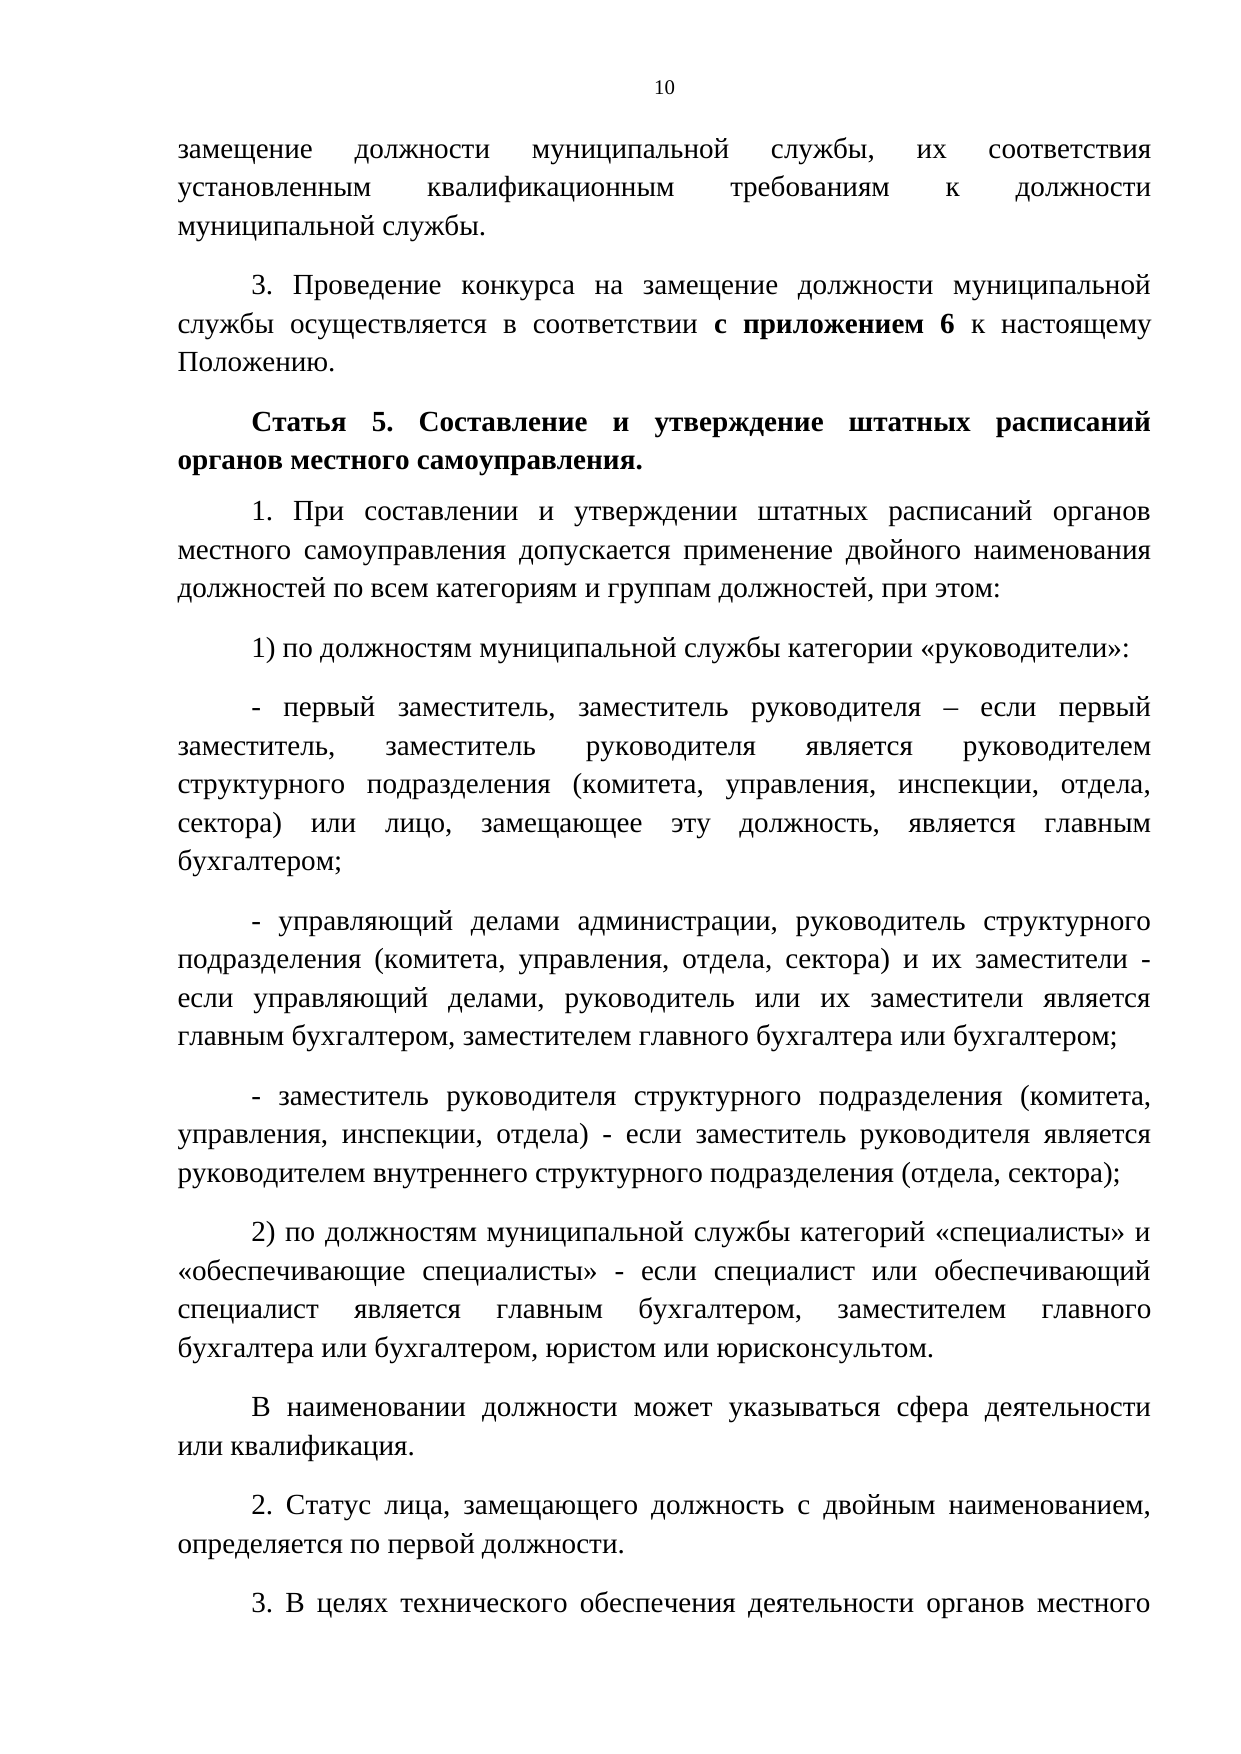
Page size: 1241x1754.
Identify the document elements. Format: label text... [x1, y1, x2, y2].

text 2) по должностям муниципальной службы категорий «специалисты» и «обеспечивающие специалисты» - если специалист или обеспечивающий специалист является главным бухгалтером, заместителем главного бухгалтера или бухгалтером, юристом или юрисконсультом. [177, 1214, 1152, 1363]
text - первый заместитель, заместитель руководителя – если первый заместитель, заместитель руководителя является руководителем структурного подразделения (комитета, управления, инспекции, отдела, сектора) или лицо, замещающее эту должность, является главным бухгалтером; [177, 689, 1152, 877]
text В наименовании должности может указываться сфера деятельности или квалификация. [177, 1389, 1152, 1461]
text - управляющий делами администрации, руководитель структурного подразделения (комитета, управления, отдела, сектора) и их заместители - если управляющий делами, руководитель или их заместители является главным бухгалтером, заместителем главного бухгалтера или бухгалтером; [177, 903, 1152, 1052]
text 1. При составлении и утверждении штатных расписаний органов местного самоуправления допускается применение двойного наименования должностей по всем категориям и группам должностей, при этом: [177, 493, 1152, 604]
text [177, 1585, 1152, 1619]
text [177, 131, 1152, 242]
text 3. Проведение конкурса на замещение должности муниципальной службы осуществляется в соответствии с приложением 6 к настоящему Положению. [177, 267, 1152, 378]
text 1) по должностям муниципальной службы категории «руководители»: [177, 630, 1152, 663]
text 2. Статус лица, замещающего должность с двойным наименованием, определяется по первой должности. [177, 1487, 1152, 1559]
text - заместитель руководителя структурного подразделения (комитета, управления, инспекции, отдела) - если заместитель руководителя является руководителем внутреннего структурного подразделения (отдела, сектора); [177, 1078, 1152, 1188]
text Статья 5. Составление и утверждение штатных расписаний органов местного самоуправления. [177, 404, 1152, 476]
